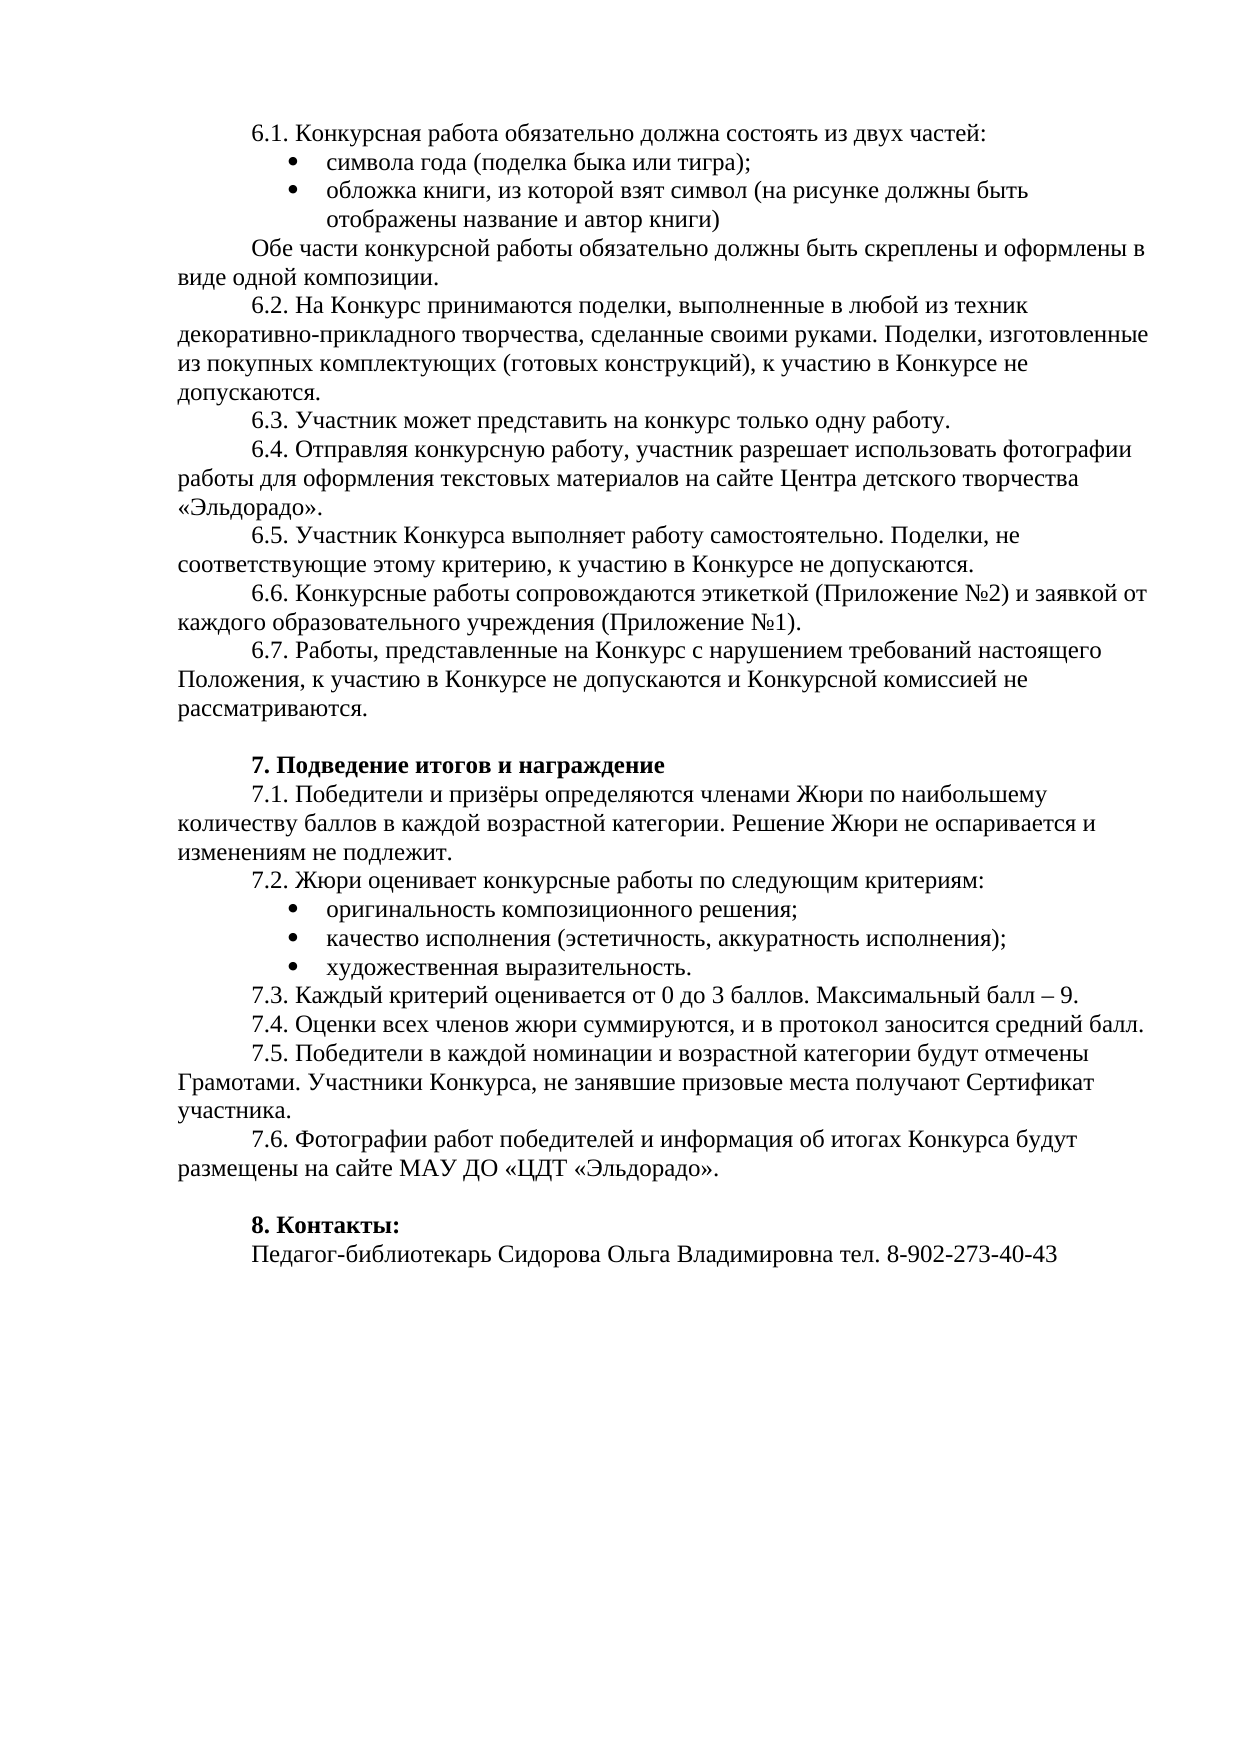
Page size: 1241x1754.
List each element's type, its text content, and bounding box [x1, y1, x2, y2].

text 7.4. Оценки всех членов жюри суммируются, и в протокол заносится средний балл. [177, 1009, 1152, 1038]
text 6.4. Отправляя конкурсную работу, участник разрешает использовать фотографии работы для оформления текстовых материалов на сайте Центра детского творчества «Эльдорадо». [177, 434, 1152, 521]
text Положения, к участию в Конкурсе не допускаются и Конкурсной комиссией не [177, 664, 1152, 693]
text 6.5. Участник Конкурса выполняет работу самостоятельно. Поделки, не соответствующие этому критерию, к участию в Конкурсе не допускаются. [177, 521, 1152, 578]
text рассматриваются. [177, 693, 1152, 722]
list символа года (поделка быка или тигра); [288, 147, 1152, 176]
text 7.1. Победители и призёры определяются членами Жюри по наибольшему количеству баллов в каждой возрастной категории. Решение Жюри не оспаривается и изменениям не подлежит. [177, 779, 1152, 866]
text 7.2. Жюри оценивает конкурсные работы по следующим критериям: [177, 866, 1152, 894]
text Обе части конкурсной работы обязательно должны быть скреплены и оформлены в виде одной композиции. [177, 233, 1152, 291]
text 6.1. Конкурсная работа обязательно должна состоять из двух частей: [177, 118, 1152, 147]
text 7.6. Фотографии работ победителей и информация об итогах Конкурса будут размещены на сайте МАУ ДО «ЦДТ «Эльдорадо». [177, 1124, 1152, 1182]
list качество исполнения (эстетичность, аккуратность исполнения); [288, 923, 1152, 952]
text 7.3. Каждый критерий оценивается от 0 до 3 баллов. Максимальный балл – 9. [177, 981, 1152, 1009]
text 6.2. На Конкурс принимаются поделки, выполненные в любой из техник декоративно-прикладного творчества, сделанные своими руками. Поделки, изготовленные из покупных комплектующих (готовых конструкций), к участию в Конкурсе не допускаются. [177, 291, 1152, 406]
text 7. Подведение итогов и награждение [177, 751, 1152, 779]
text 6.3. Участник может представить на конкурс только одну работу. [177, 406, 1152, 434]
list обложка книги, из которой взят символ (на рисунке должны быть отображены название и автор книги) [288, 176, 1152, 233]
text 7.5. Победители в каждой номинации и возрастной категории будут отмечены Грамотами. Участники Конкурса, не занявшие призовые места получают Сертификат участника. [177, 1038, 1152, 1124]
text 8. Контакты: [177, 1211, 1152, 1239]
list оригинальность композиционного решения; [288, 894, 1152, 923]
list художественная выразительность. [288, 952, 1152, 981]
text Педагог-библиотекарь Сидорова Ольга Владимировна тел. 8-902-273-40-43 [177, 1239, 1152, 1268]
text 6.6. Конкурсные работы сопровождаются этикеткой (Приложение №2) и заявкой от каждого образовательного учреждения (Приложение №1). [177, 578, 1152, 636]
text 6.7. Работы, представленные на Конкурс с нарушением требований настоящего [177, 636, 1152, 664]
